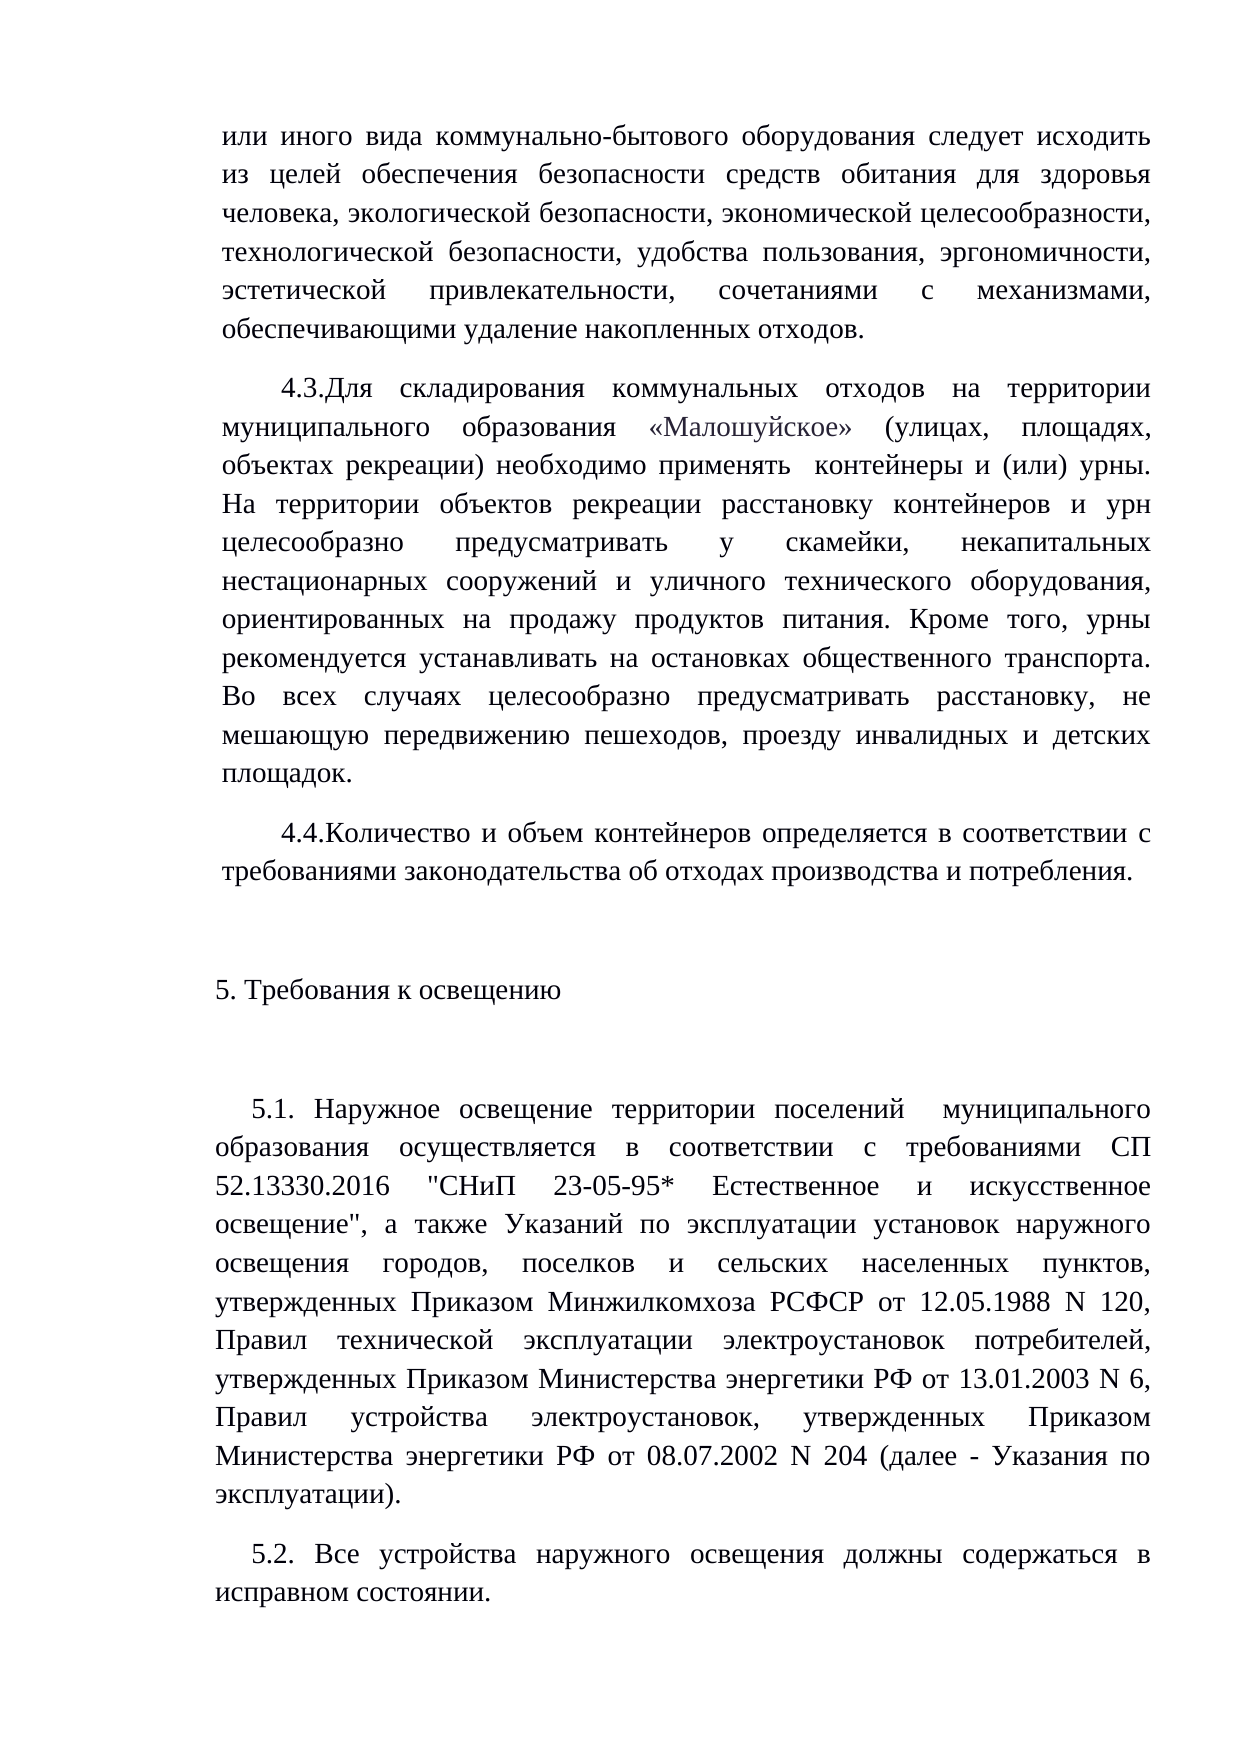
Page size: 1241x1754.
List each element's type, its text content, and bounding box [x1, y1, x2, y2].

text 5. Требования к освещению [215, 972, 1152, 1006]
list Для складирования коммунальных отходов на территории муниципального образования «Малошуйское» (улицах, площадях, объектах рекреации) необходимо применять контейнеры и (или) урны. На территории объектов рекреации расстановку контейнеров и урн целесообразно предусматривать у скамейки, некапитальных нестационарных сооружений и уличного технического оборудования, ориентированных на продажу продуктов питания. Кроме того, урны рекомендуется устанавливать на остановках общественного транспорта. Во всех случаях целесообразно предусматривать расстановку, не мешающую передвижению пешеходов, проезду инвалидных и детских площадок. [222, 370, 1152, 789]
list Количество и объем контейнеров определяется в соответствии с требованиями законодательства об отходах производства и потребления. [222, 815, 1152, 887]
text 5.1. Наружное освещение территории поселений муниципального образования осуществляется в соответствии с требованиями СП 52.13330.2016 "СНиП 23-05-95* Естественное и искусственное освещение", а также Указаний по эксплуатации установок наружного освещения городов, поселков и сельских населенных пунктов, утвержденных Приказом Минжилкомхоза РСФСР от 12.05.1988 N 120, Правил технической эксплуатации электроустановок потребителей, утвержденных Приказом Министерства энергетики РФ от 13.01.2003 N 6, Правил устройства электроустановок, утвержденных Приказом Министерства энергетики РФ от 08.07.2002 N 204 (далее - Указания по эксплуатации). [215, 1091, 1152, 1510]
text 5.2. Все устройства наружного освещения должны содержаться в исправном состоянии. [215, 1536, 1152, 1608]
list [222, 118, 1152, 344]
